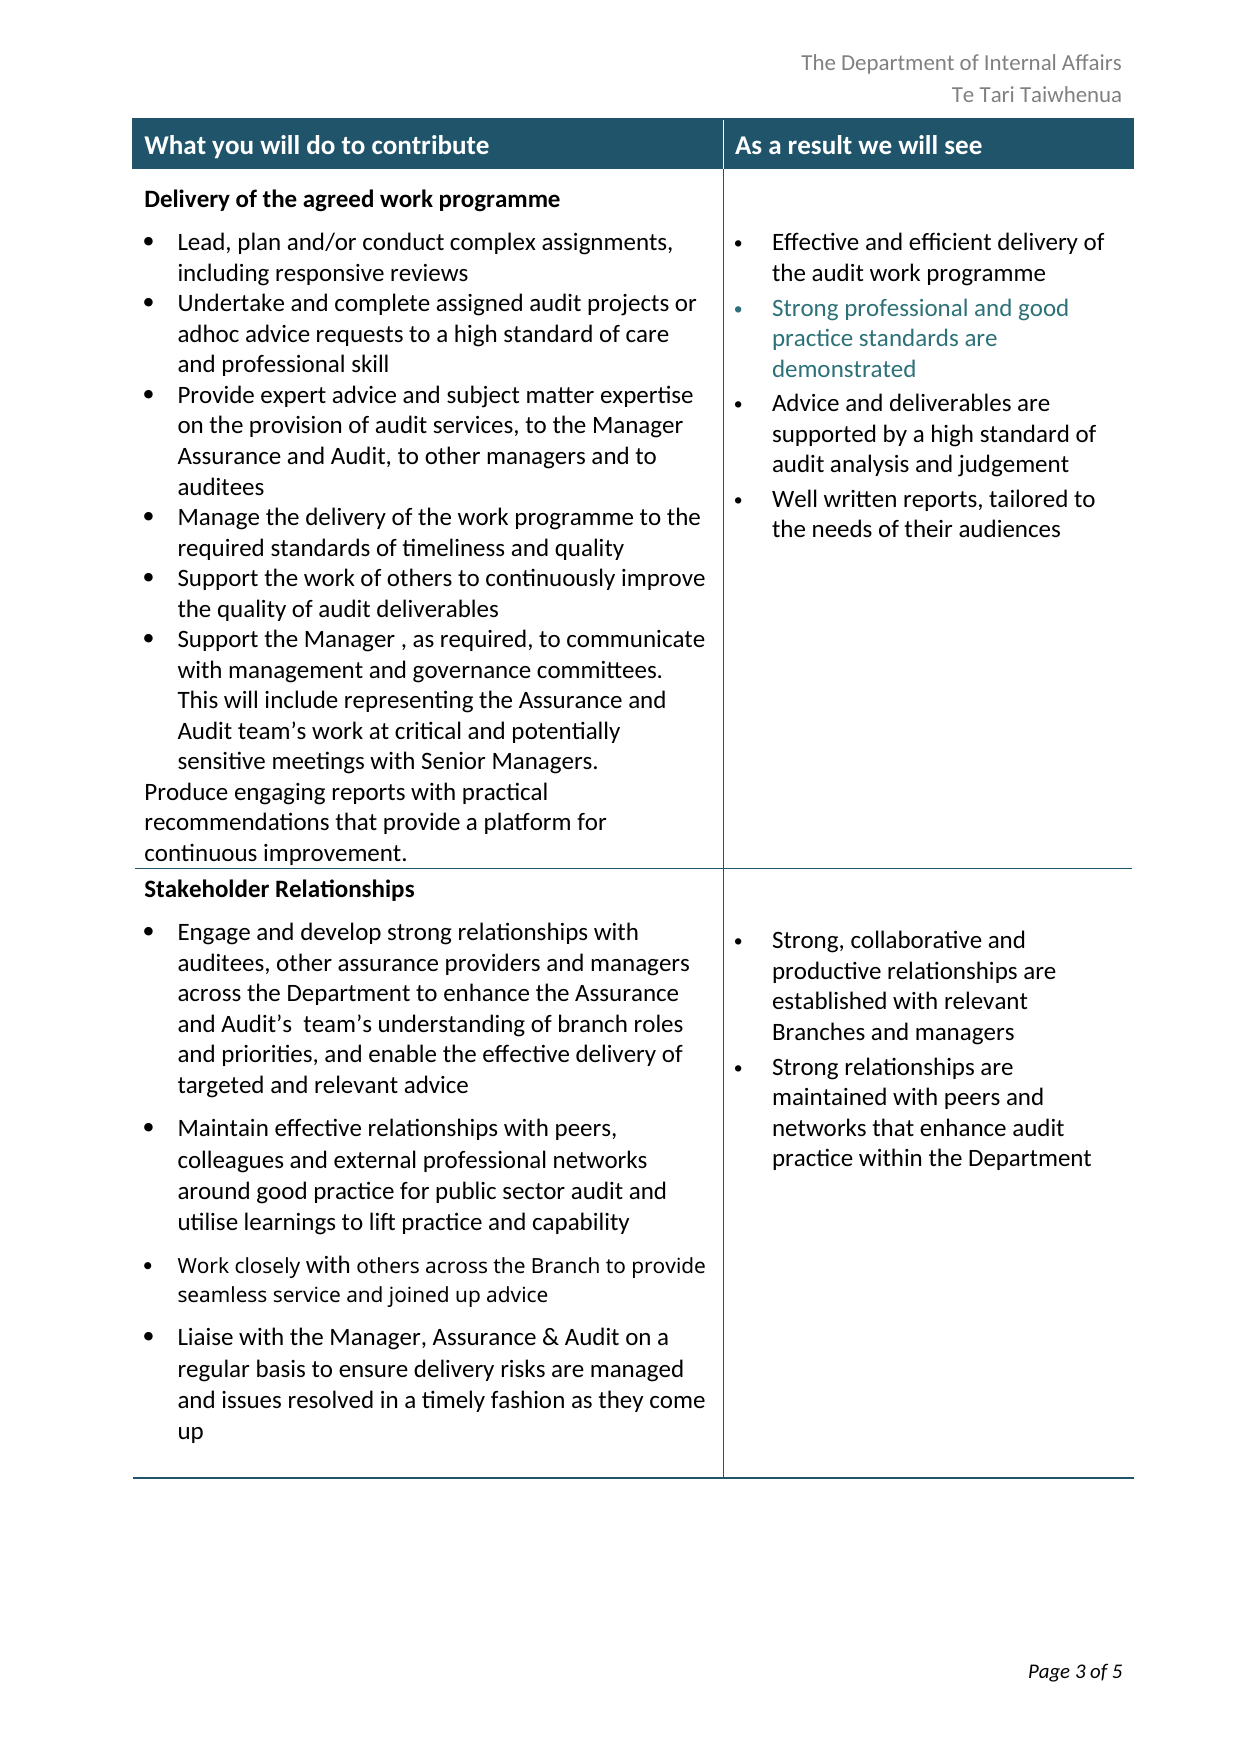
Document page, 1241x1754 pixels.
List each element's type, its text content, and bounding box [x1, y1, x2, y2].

table_header What you will do to contribute [134, 120, 723, 169]
table_cell Delivery of the agreed work programme Lead, plan and/or conduct complex assignments, including responsive reviews Undertake and complete assigned audit projects or adhoc advice requests to a high standard of care and professional skill Provide expert advice and subject matter expertise on the provision of audit services, to the Manager Assurance and Audit, to other managers and to auditees Manage the delivery of the work programme to the required standards of timeliness and quality Support the work of others to continuously improve the quality of audit deliverables Support the Manager , as required, to communicate with management and governance committees. This will include representing the Assurance and Audit team’s work at critical and potentially sensitive meetings with Senior Managers. Produce engaging reports with practical recommendations that provide a platform for continuous improvement. [133, 169, 723, 867]
table_cell Strong, collaborative and productive relationships are established with relevant Branches and managers Strong relationships are maintained with peers and networks that enhance audit practice within the Department [724, 868, 1133, 1477]
table_cell Stakeholder Relationships Engage and develop strong relationships with auditees, other assurance providers and managers across the Department to enhance the Assurance and Audit’s team’s understanding of branch roles and priorities, and enable the effective delivery of targeted and relevant advice Maintain effective relationships with peers, colleagues and external professional networks around good practice for public sector audit and utilise learnings to lift practice and capability Work closely with others across the Branch to provide seamless service and joined up advice Liaise with the Manager, Assurance & Audit on a regular basis to ensure delivery risks are managed and issues resolved in a timely fashion as they come up [133, 868, 723, 1477]
table_cell Effective and efficient delivery of the audit work programme Strong professional and good practice standards are demonstrated Advice and deliverables are supported by a high standard of audit analysis and judgement Well written reports, tailored to the needs of their audiences [724, 169, 1133, 867]
table_header As a result we will see [724, 120, 1133, 169]
